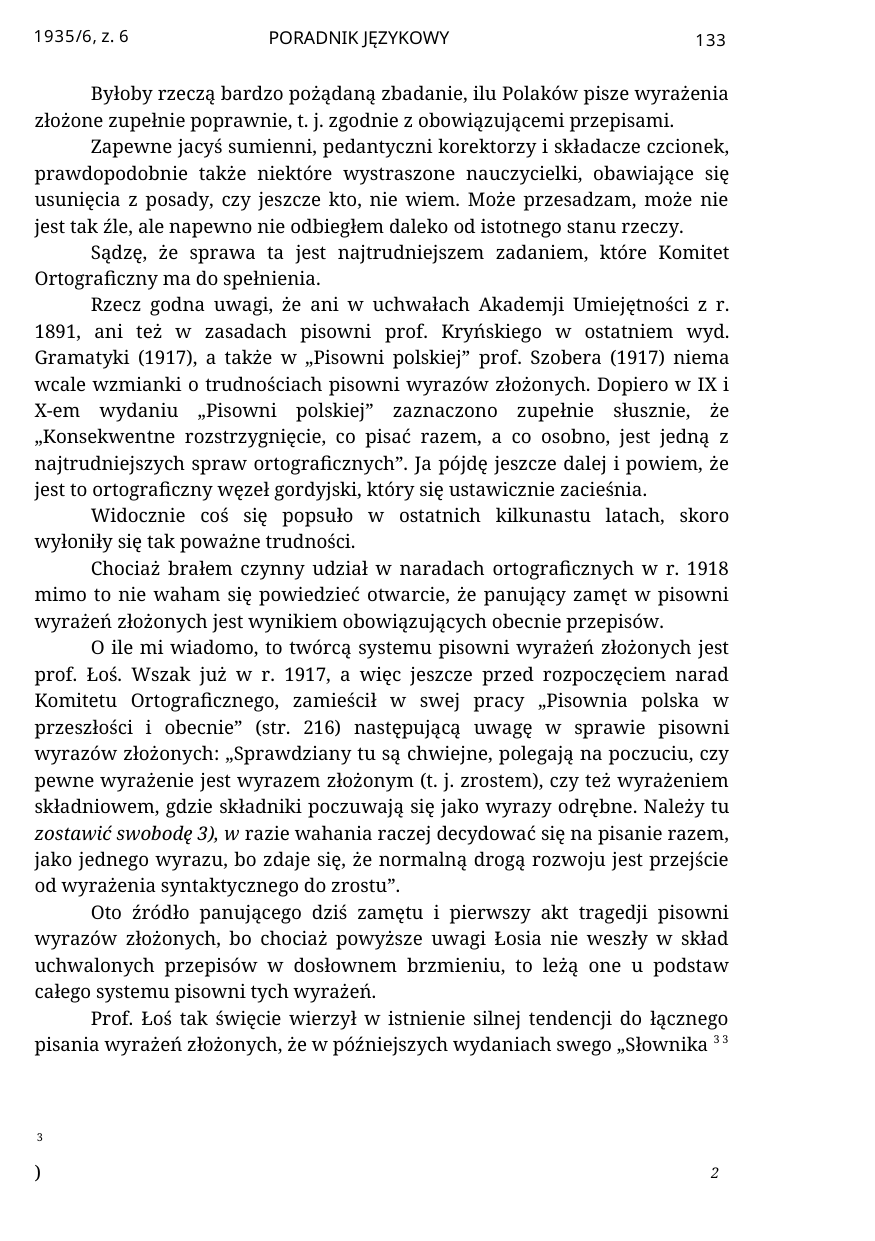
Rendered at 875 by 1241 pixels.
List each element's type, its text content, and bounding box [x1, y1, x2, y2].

text 1935/6, z. 6 [33, 28, 129, 46]
text Rzecz godna uwagi, że ani w uchwałach Akademji Umiejętności z r. 1891, ani też w zasadach pisowni prof. Kryńskiego w ostatniem wyd. Gramatyki (1917), a także w „Pisowni polskiej” prof. Szobera (1917) niema wcale wzmianki o trudnościach pisowni wyrazów złożonych. Dopiero w IX i X-em wydaniu „Pisowni polskiej” zaznaczono zupełnie słusznie, że „Konsekwentne rozstrzygnięcie, co pisać razem, a co osobno, jest jedną z najtrudniejszych spraw ortograficznych”. Ja pójdę jeszcze dalej i powiem, że jest to ortograficzny węzeł gordyjski, który się ustawicznie zacieśnia. [34, 290, 730, 502]
text Oto źródło panującego dziś zamętu i pierwszy akt tragedji pisowni wyrazów złożonych, bo chociaż powyższe uwagi Łosia nie weszły w skład uchwalonych przepisów w dosłownem brzmieniu, to leżą one u podstaw całego systemu pisowni tych wyrażeń. [34, 898, 730, 1004]
text Chociaż brałem czynny udział w naradach ortograficznych w r. 1918 mimo to nie waham się powiedzieć otwarcie, że panujący zamęt w pisowni wyrażeń złożonych jest wynikiem obowiązujących obecnie przepisów. [34, 554, 730, 633]
text PORADNIK JĘZYKOWY [268, 30, 449, 48]
text Byłoby rzeczą bardzo pożądaną zbadanie, ilu Polaków pisze wyrażenia złożone zupełnie poprawnie, t. j. zgodnie z obowiązującemi przepisami. [34, 79, 730, 132]
text Widocznie coś się popsuło w ostatnich kilkunastu latach, skoro wyłoniły się tak poważne trudności. [34, 502, 730, 554]
text 133 [695, 33, 726, 49]
text Zapewne jacyś sumienni, pedantyczni korektorzy i składacze czcionek, prawdopodobnie także niektóre wystraszone nauczycielki, obawiające się usunięcia z posady, czy jeszcze kto, nie wiem. Może przesadzam, może nie jest tak źle, ale napewno nie odbiegłem daleko od istotnego stanu rzeczy. [34, 132, 730, 238]
text Sądzę, że sprawa ta jest najtrudniejszem zadaniem, które Komitet Ortograficzny ma do spełnienia. [34, 238, 730, 290]
text Prof. Łoś tak święcie wierzył w istnienie silnej tendencji do łącznego pisania wyrażeń złożonych, że w późniejszych wydaniach swego „Słownika 3 3 [34, 1004, 730, 1057]
text O ile mi wiadomo, to twórcą systemu pisowni wyrażeń złożonych jest prof. Łoś. Wszak już w r. 1917, a więc jeszcze przed rozpoczęciem narad Komitetu Ortograficznego, zamieścił w swej pracy „Pisownia polska w przeszłości i obecnie” (str. 216) następującą uwagę w sprawie pisowni wyrazów złożonych: „Sprawdziany tu są chwiejne, polegają na poczuciu, czy pewne wyrażenie jest wyrazem złożonym (t. j. zrostem), czy też wyrażeniem składniowem, gdzie składniki poczuwają się jako wyrazy odrębne. Należy tu zostawić swobodę 3), w razie wahania raczej decydować się na pisanie razem, jako jednego wyrazu, bo zdaje się, że normalną drogą rozwoju jest przejście od wyrażenia syntaktycznego do zrostu”. [34, 633, 730, 898]
